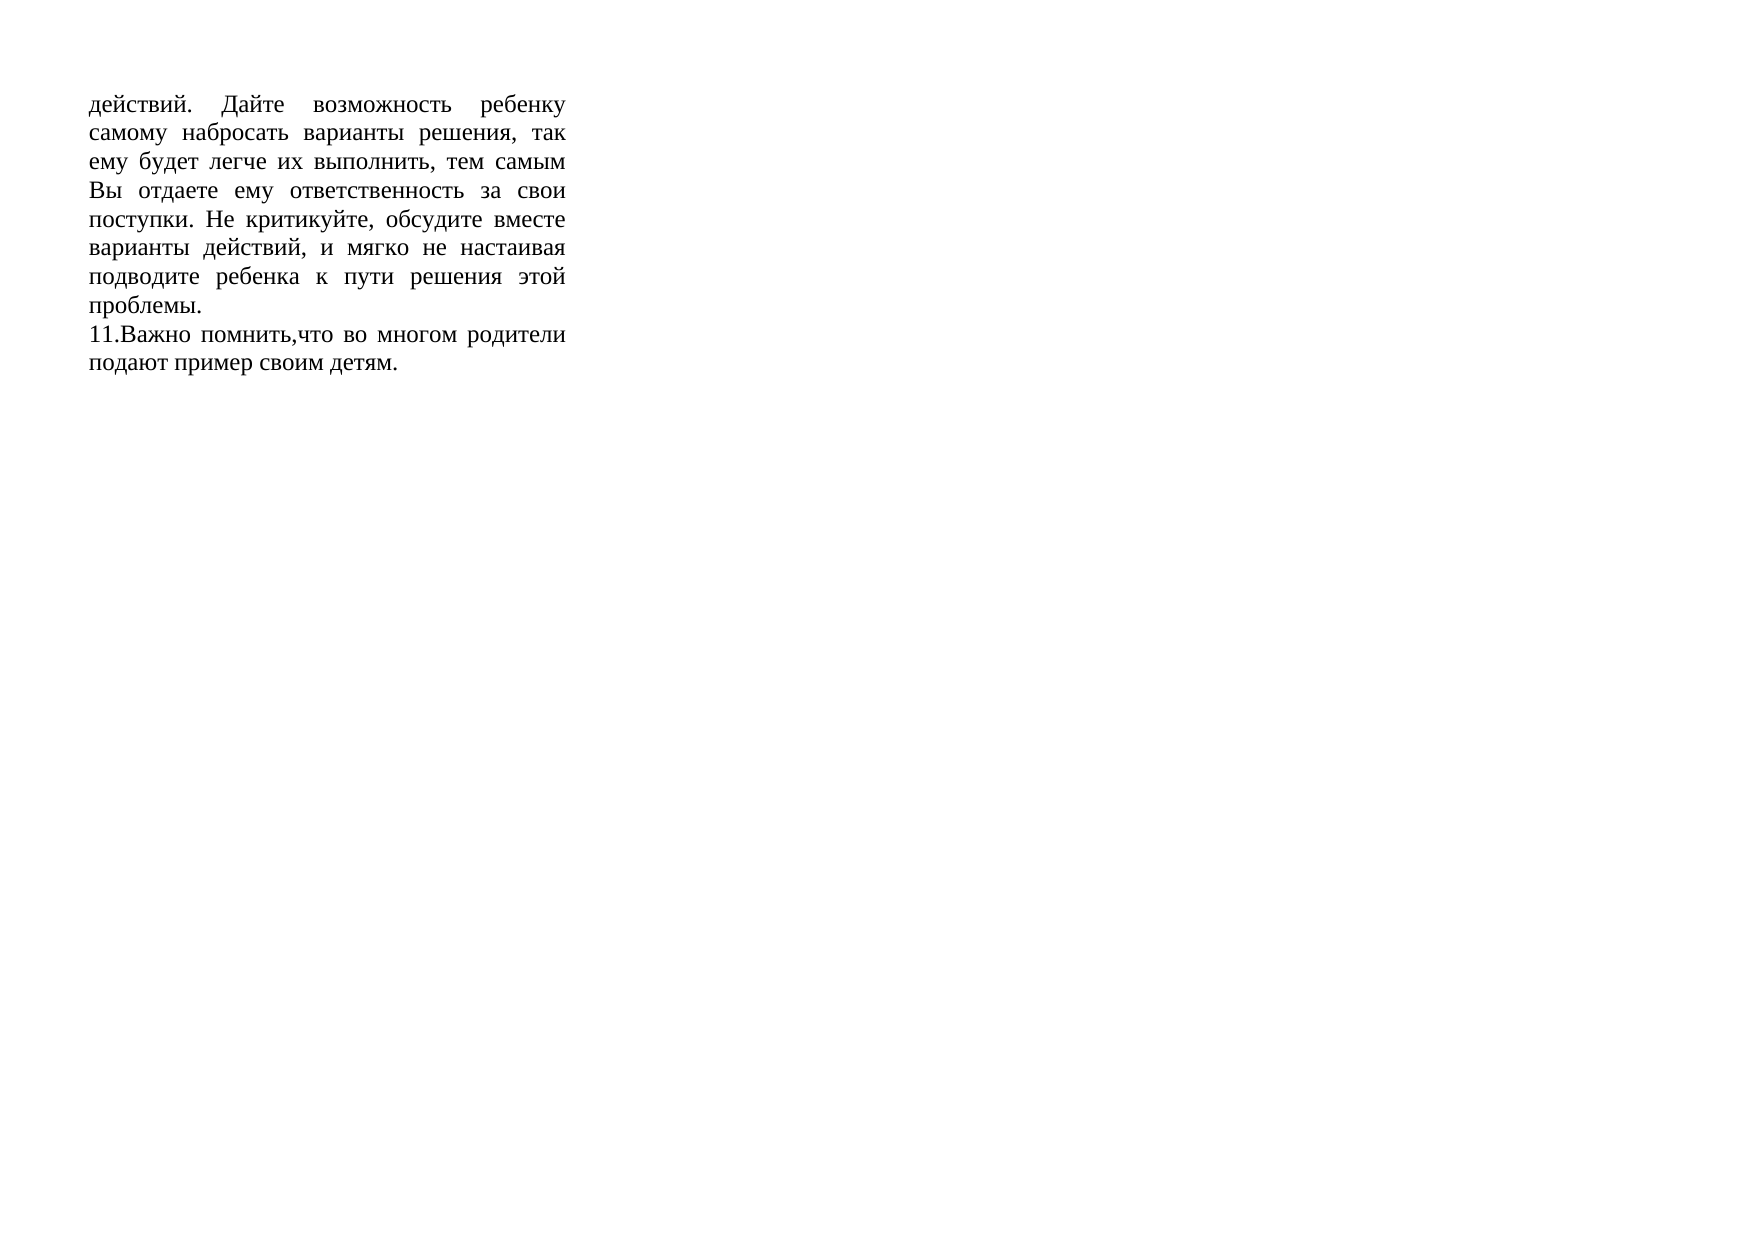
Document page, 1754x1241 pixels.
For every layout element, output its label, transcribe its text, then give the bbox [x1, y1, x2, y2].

text 11.Важно помнить,что во многом родители подают пример своим детям. [89, 319, 566, 376]
